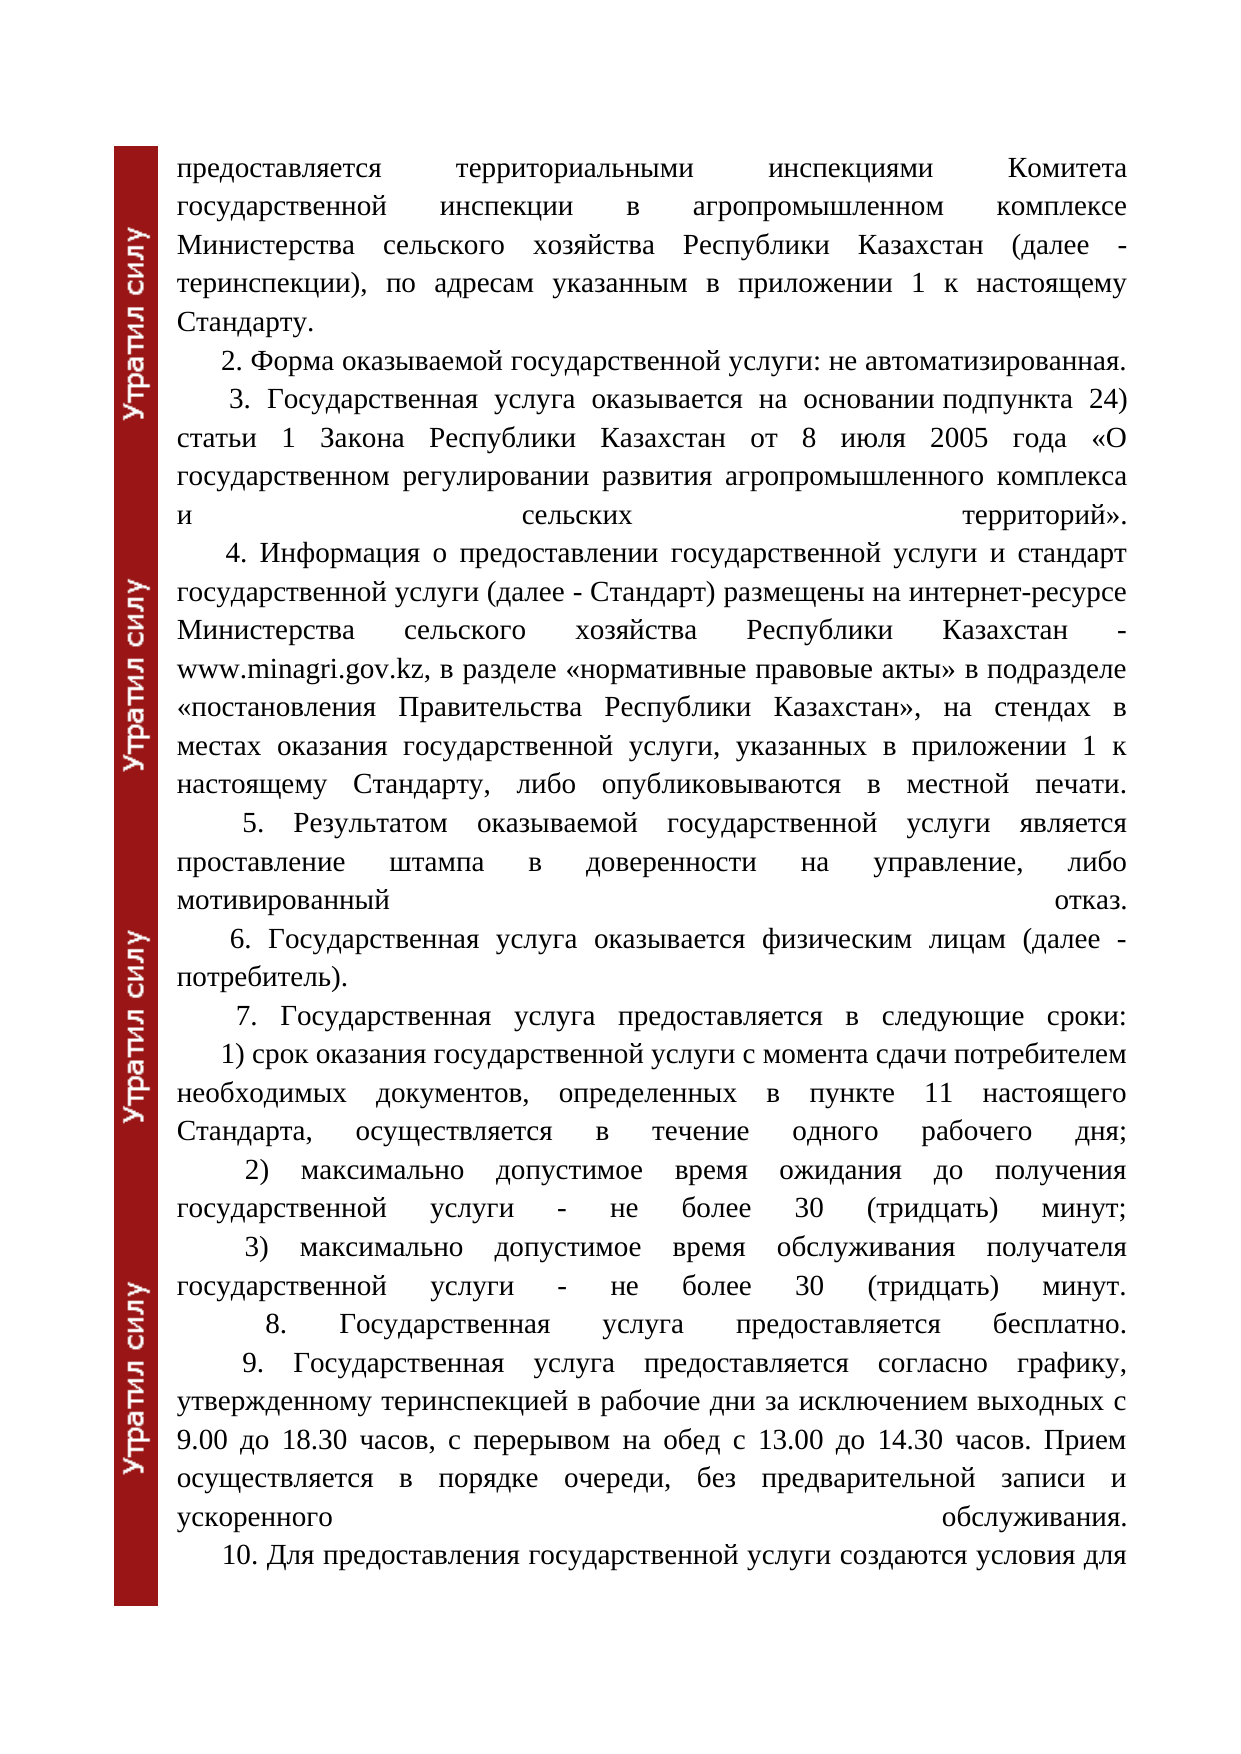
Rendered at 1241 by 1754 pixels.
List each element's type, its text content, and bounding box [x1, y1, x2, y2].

picture [114, 146, 158, 150]
picture [114, 1571, 158, 1606]
